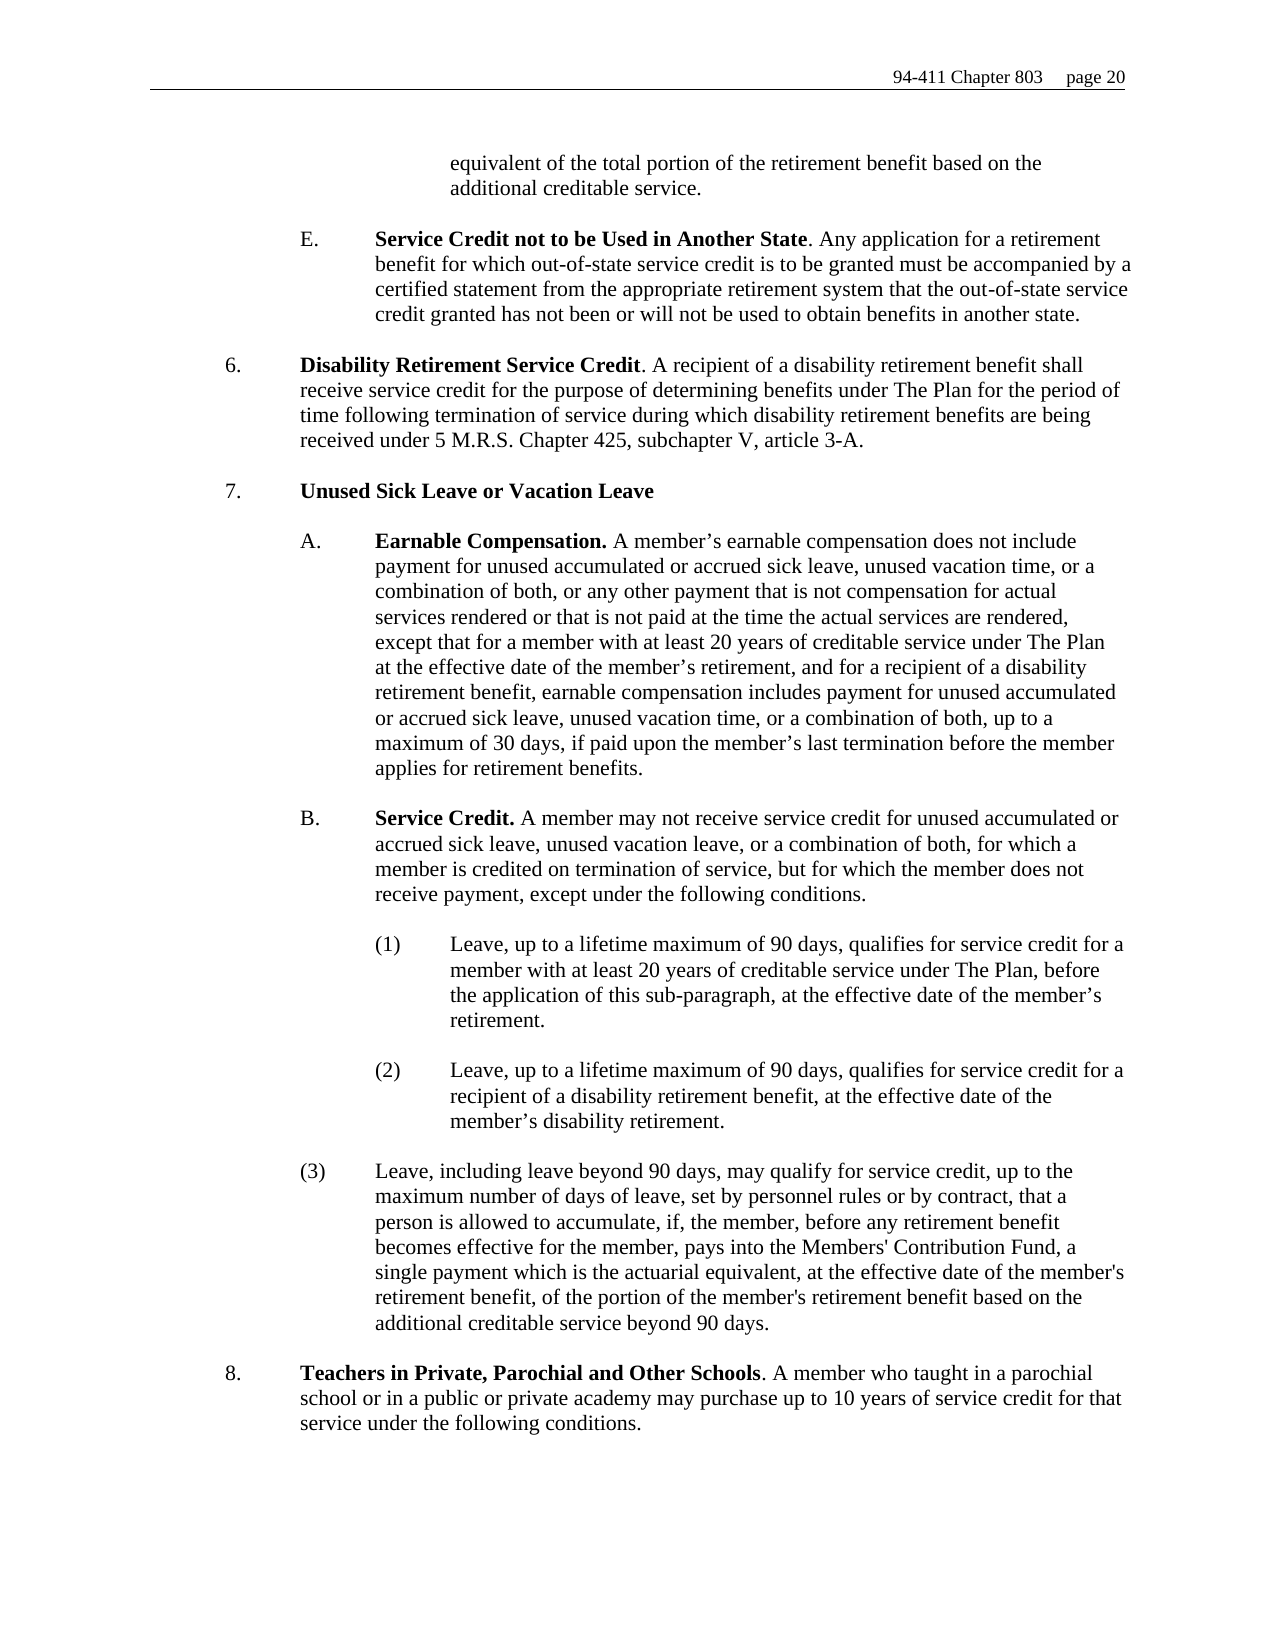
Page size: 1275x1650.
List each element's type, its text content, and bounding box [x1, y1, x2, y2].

text 7. Unused Sick Leave or Vacation Leave [225, 478, 1125, 503]
list Leave, up to a lifetime maximum of 90 days, qualifies for service credit for a member with at least 20 years of creditable service under The Plan, before the application of this sub-paragraph, at the effective date of the member’s retirement. [375, 931, 1125, 1032]
list Leave, up to a lifetime maximum of 90 days, qualifies for service credit for a recipient of a disability retirement benefit, at the effective date of the member’s disability retirement. [375, 1057, 1125, 1133]
text E. Service Credit not to be Used in Another State. Any application for a retirement benefit for which out-of-state service credit is to be granted must be accompanied by a certified statement from the appropriate retirement system that the out-of-state service credit granted has not been or will not be used to obtain benefits in another state. [300, 226, 1134, 326]
text B. Service Credit. A member may not receive service credit for unused accumulated or accrued sick leave, unused vacation leave, or a combination of both, for which a member is credited on termination of service, but for which the member does not receive payment, except under the following conditions. [225, 805, 1125, 906]
text 6. Disability Retirement Service Credit. A recipient of a disability retirement benefit shall receive service credit for the purpose of determining benefits under The Plan for the period of time following termination of service during which disability retirement benefits are being received under 5 M.R.S. Chapter 425, subchapter V, article 3-A. [225, 352, 1125, 452]
text (3) Leave, including leave beyond 90 days, may qualify for service credit, up to the maximum number of days of leave, set by personnel rules or by contract, that a person is allowed to accumulate, if, the member, before any retirement benefit becomes effective for the member, pays into the Members' Contribution Fund, a single payment which is the actuarial equivalent, at the effective date of the member's retirement benefit, of the portion of the member's retirement benefit based on the additional creditable service beyond 90 days. [300, 1158, 1125, 1335]
text A. Earnable Compensation. A member’s earnable compensation does not include payment for unused accumulated or accrued sick leave, unused vacation time, or a combination of both, or any other payment that is not compensation for actual services rendered or that is not paid at the time the actual services are rendered, except that for a member with at least 20 years of creditable service under The Plan at the effective date of the member’s retirement, and for a recipient of a disability retirement benefit, earnable compensation includes payment for unused accumulated or accrued sick leave, unused vacation time, or a combination of both, up to a maximum of 30 days, if paid upon the member’s last termination before the member applies for retirement benefits. [300, 528, 1125, 780]
text 8. Teachers in Private, Parochial and Other Schools. A member who taught in a parochial school or in a public or private academy may purchase up to 10 years of service credit for that service under the following conditions. [225, 1360, 1125, 1436]
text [375, 150, 1106, 200]
